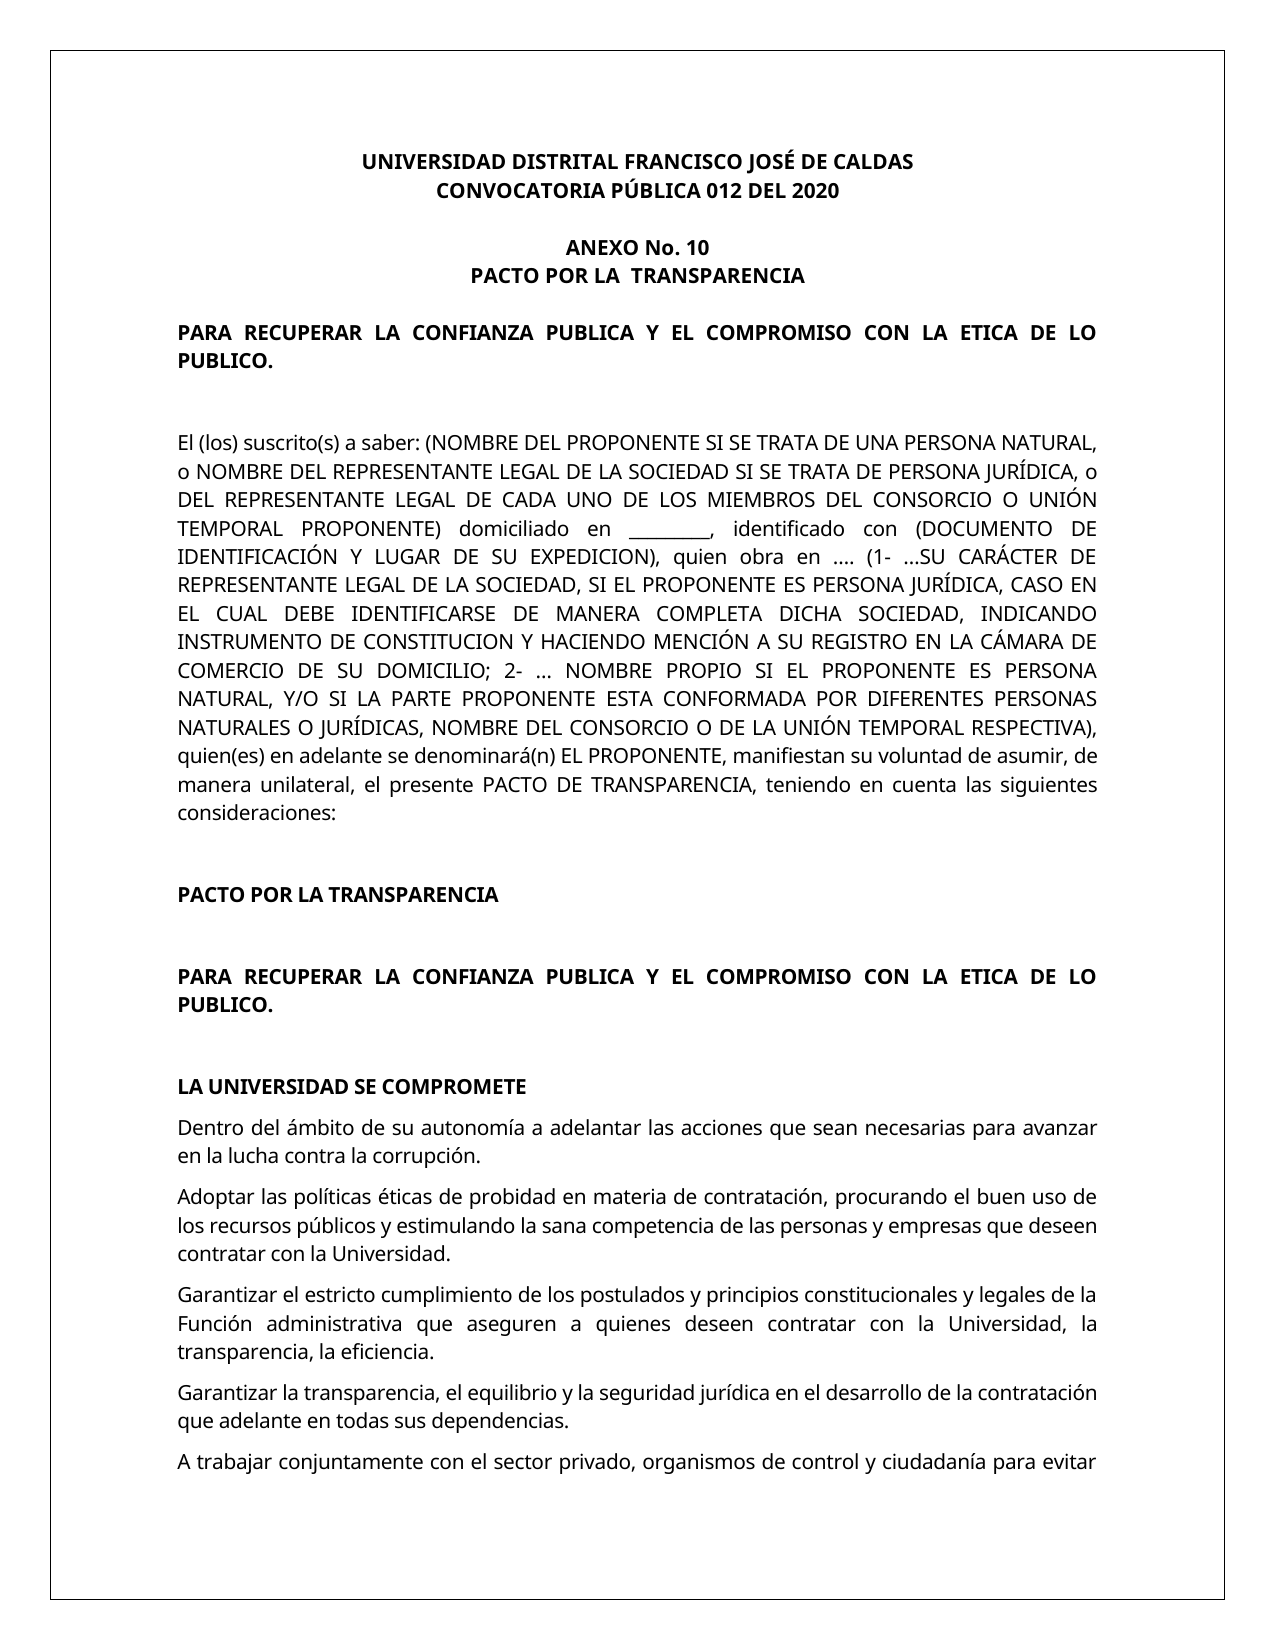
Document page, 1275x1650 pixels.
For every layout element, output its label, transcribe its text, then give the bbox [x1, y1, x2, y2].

text Garantizar el estricto cumplimiento de los postulados y principios constitucionales y legales de la Función administrativa que aseguren a quienes deseen contratar con la Universidad, la transparencia, la eficiencia. [177, 1280, 1098, 1366]
text Garantizar la transparencia, el equilibrio y la seguridad jurídica en el desarrollo de la contratación que adelante en todas sus dependencias. [177, 1378, 1098, 1435]
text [177, 1447, 1098, 1476]
text PACTO POR LA TRANSPARENCIA [177, 880, 1098, 908]
text PARA RECUPERAR LA CONFIANZA PUBLICA Y EL COMPROMISO CON LA ETICA DE LO PUBLICO. [177, 962, 1098, 1019]
text El (los) suscrito(s) a saber: (NOMBRE DEL PROPONENTE SI SE TRATA DE UNA PERSONA NATURAL, o NOMBRE DEL REPRESENTANTE LEGAL DE LA SOCIEDAD SI SE TRATA DE PERSONA JURÍDICA, o DEL REPRESENTANTE LEGAL DE CADA UNO DE LOS MIEMBROS DEL CONSORCIO O UNIÓN TEMPORAL PROPONENTE) domiciliado en _________, identificado con (DOCUMENTO DE IDENTIFICACIÓN Y LUGAR DE SU EXPEDICION), quien obra en …. (1- …SU CARÁCTER DE REPRESENTANTE LEGAL DE LA SOCIEDAD, SI EL PROPONENTE ES PERSONA JURÍDICA, CASO EN EL CUAL DEBE IDENTIFICARSE DE MANERA COMPLETA DICHA SOCIEDAD, INDICANDO INSTRUMENTO DE CONSTITUCION Y HACIENDO MENCIÓN A SU REGISTRO EN LA CÁMARA DE COMERCIO DE SU DOMICILIO; 2- … NOMBRE PROPIO SI EL PROPONENTE ES PERSONA NATURAL, Y/O SI LA PARTE PROPONENTE ESTA CONFORMADA POR DIFERENTES PERSONAS NATURALES O JURÍDICAS, NOMBRE DEL CONSORCIO O DE LA UNIÓN TEMPORAL RESPECTIVA), quien(es) en adelante se denominará(n) EL PROPONENTE, manifiestan su voluntad de asumir, de manera unilateral, el presente PACTO DE TRANSPARENCIA, teniendo en cuenta las siguientes consideraciones: [177, 428, 1098, 827]
text Dentro del ámbito de su autonomía a adelantar las acciones que sean necesarias para avanzar en la lucha contra la corrupción. [177, 1113, 1098, 1170]
text Adoptar las políticas éticas de probidad en materia de contratación, procurando el buen uso de los recursos públicos y estimulando la sana competencia de las personas y empresas que deseen contratar con la Universidad. [177, 1182, 1098, 1268]
text LA UNIVERSIDAD SE COMPROMETE [177, 1072, 1098, 1101]
subtitle PACTO POR LA TRANSPARENCIA [177, 261, 1098, 290]
title CONVOCATORIA PÚBLICA 012 DEL 2020 [177, 176, 1098, 204]
text PARA RECUPERAR LA CONFIANZA PUBLICA Y EL COMPROMISO CON LA ETICA DE LO PUBLICO. [177, 318, 1098, 375]
subtitle ANEXO No. 10 [177, 233, 1098, 261]
title UNIVERSIDAD DISTRITAL FRANCISCO JOSÉ DE CALDAS [177, 147, 1098, 176]
